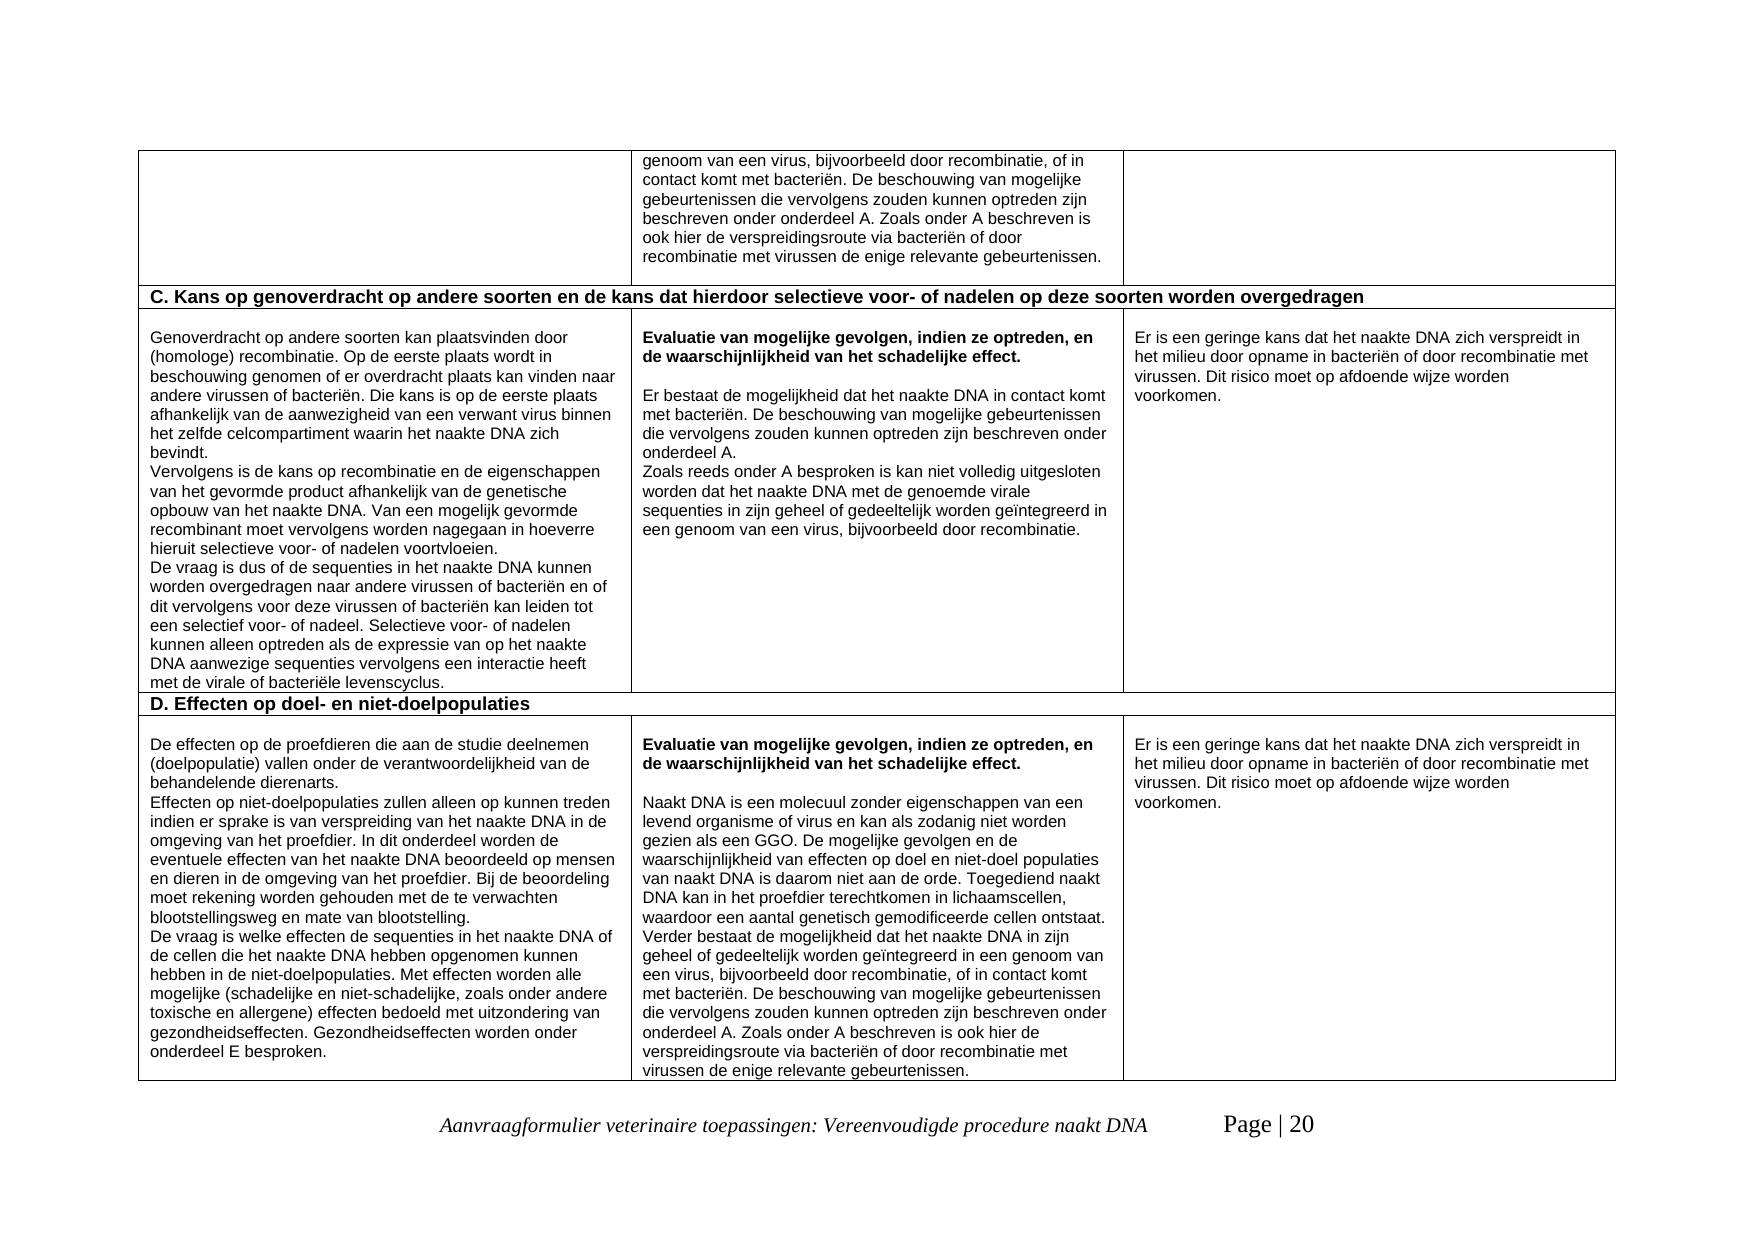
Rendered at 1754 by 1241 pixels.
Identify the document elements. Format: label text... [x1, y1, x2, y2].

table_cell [139, 151, 631, 285]
table_cell D. Effecten op doel- en niet-doelpopulaties [139, 693, 1615, 715]
table_cell Evaluatie van mogelijke gevolgen, indien ze optreden, en de waarschijnlijkheid van het schadelijke effect. Er bestaat de mogelijkheid dat het naakte DNA in contact komt met bacteriën. De beschouwing van mogelijke gebeurtenissen die vervolgens zouden kunnen optreden zijn beschreven onder onderdeel A. Zoals reeds onder A besproken is kan niet volledig uitgesloten worden dat het naakte DNA met de genoemde virale sequenties in zijn geheel of gedeeltelijk worden geïntegreerd in een genoom van een virus, bijvoorbeeld door recombinatie. [632, 309, 1123, 692]
table_cell Genoverdracht op andere soorten kan plaatsvinden door (homologe) recombinatie. Op de eerste plaats wordt in beschouwing genomen of er overdracht plaats kan vinden naar andere virussen of bacteriën. Die kans is op de eerste plaats afhankelijk van de aanwezigheid van een verwant virus binnen het zelfde celcompartiment waarin het naakte DNA zich bevindt. Vervolgens is de kans op recombinatie en de eigenschappen van het gevormde product afhankelijk van de genetische opbouw van het naakte DNA. Van een mogelijk gevormde recombinant moet vervolgens worden nagegaan in hoeverre hieruit selectieve voor- of nadelen voortvloeien. De vraag is dus of de sequenties in het naakte DNA kunnen worden overgedragen naar andere virussen of bacteriën en of dit vervolgens voor deze virussen of bacteriën kan leiden tot een selectief voor- of nadeel. Selectieve voor- of nadelen kunnen alleen optreden als de expressie van op het naakte DNA aanwezige sequenties vervolgens een interactie heeft met de virale of bacteriële levenscyclus. [139, 309, 631, 692]
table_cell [632, 151, 1123, 285]
table_cell C. Kans op genoverdracht op andere soorten en de kans dat hierdoor selectieve voor- of nadelen op deze soorten worden overgedragen [139, 286, 1615, 308]
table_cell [1124, 151, 1615, 285]
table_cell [1124, 716, 1615, 1080]
